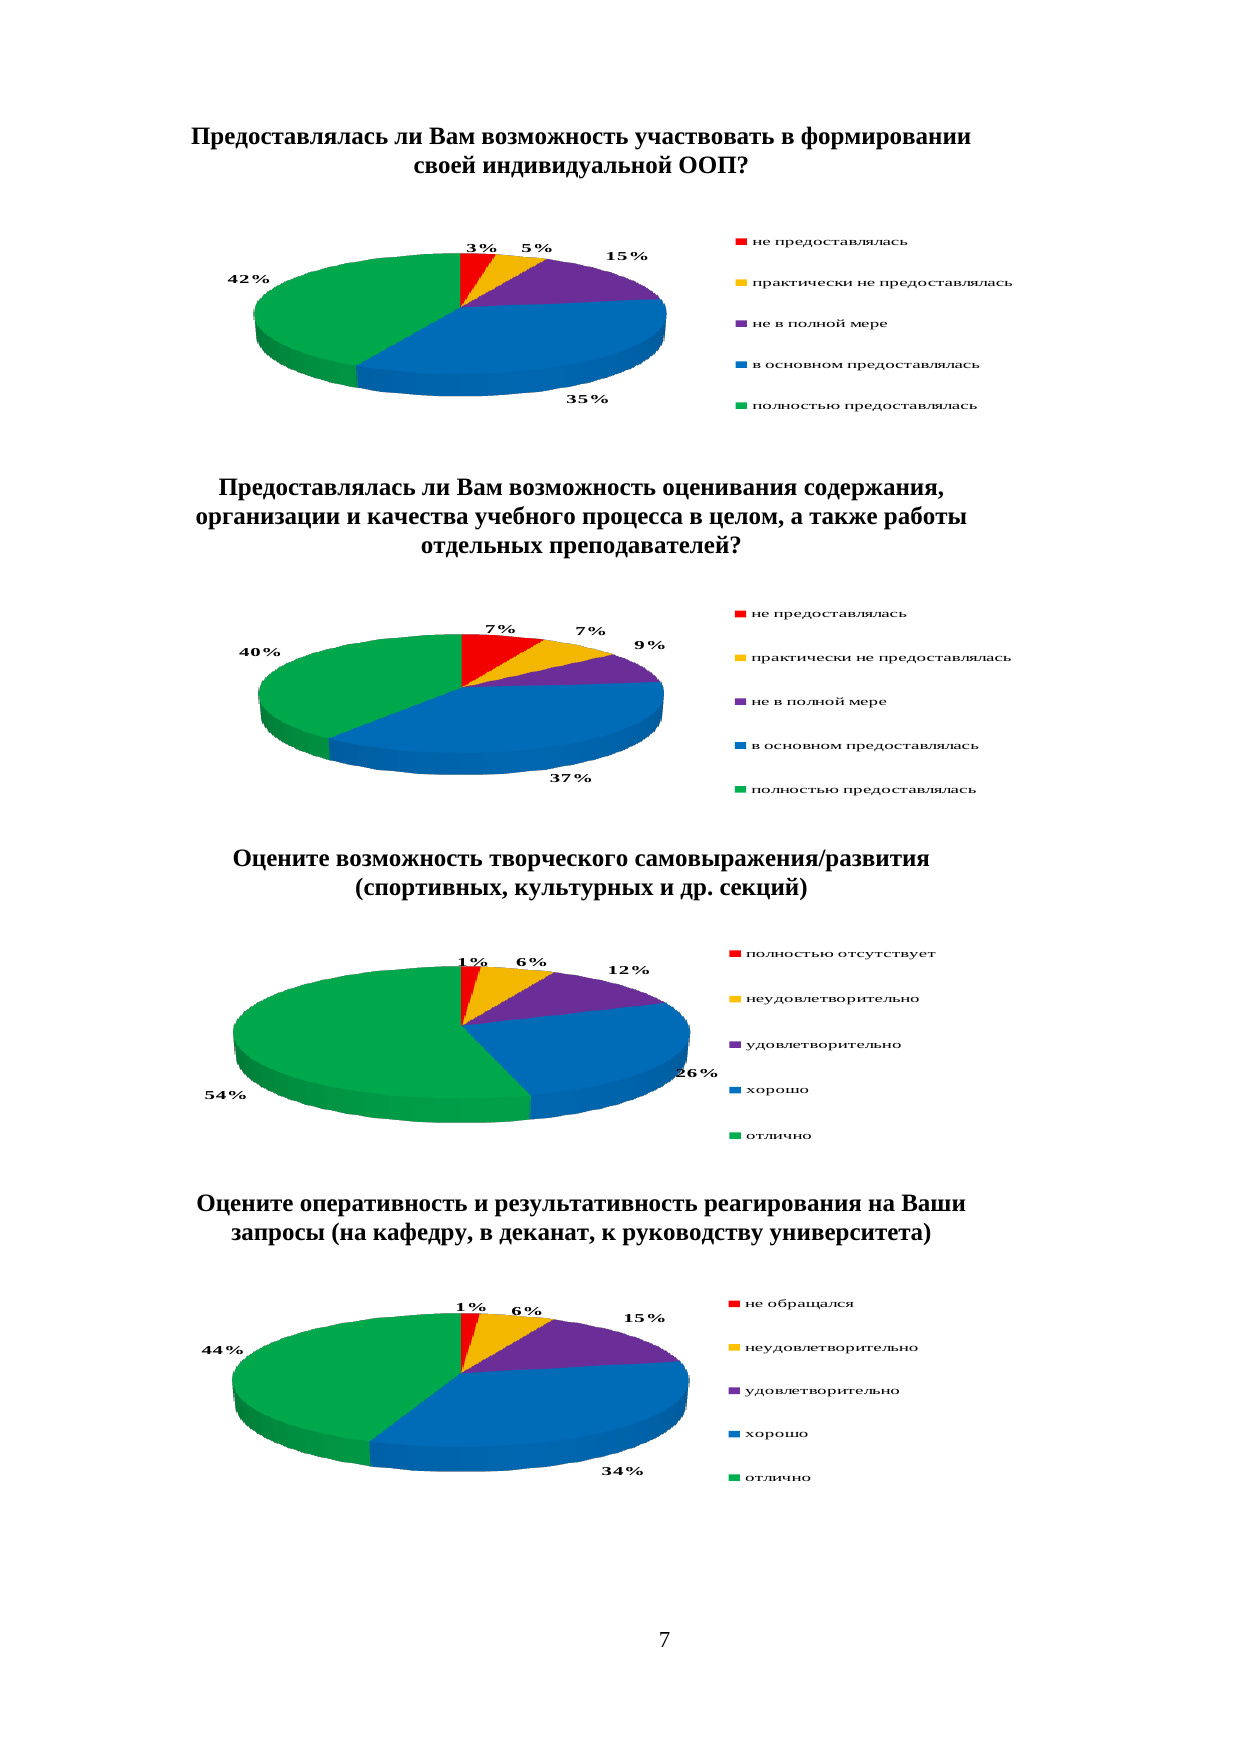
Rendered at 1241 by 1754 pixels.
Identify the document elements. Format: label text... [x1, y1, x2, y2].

table_cell Предоставлялась ли Вам возможность оценивания содержания, организации и качества учебного процесса в целом, а также работы отдельных преподавателей? [177, 464, 985, 559]
table_cell Оцените возможность творческого самовыражения/развития (спортивных, культурных и др. секций) [177, 840, 985, 904]
table_cell [177, 904, 985, 1185]
table_cell [177, 559, 985, 840]
table_header Предоставлялась ли Вам возможность участвовать в формировании своей индивидуальной ООП? [177, 118, 985, 182]
table_cell Оцените оперативность и результативность реагирования на Ваши запросы (на кафедру, в деканат, к руководству университета) [177, 1185, 985, 1249]
table_cell [177, 182, 985, 463]
table_cell [177, 1249, 985, 1531]
